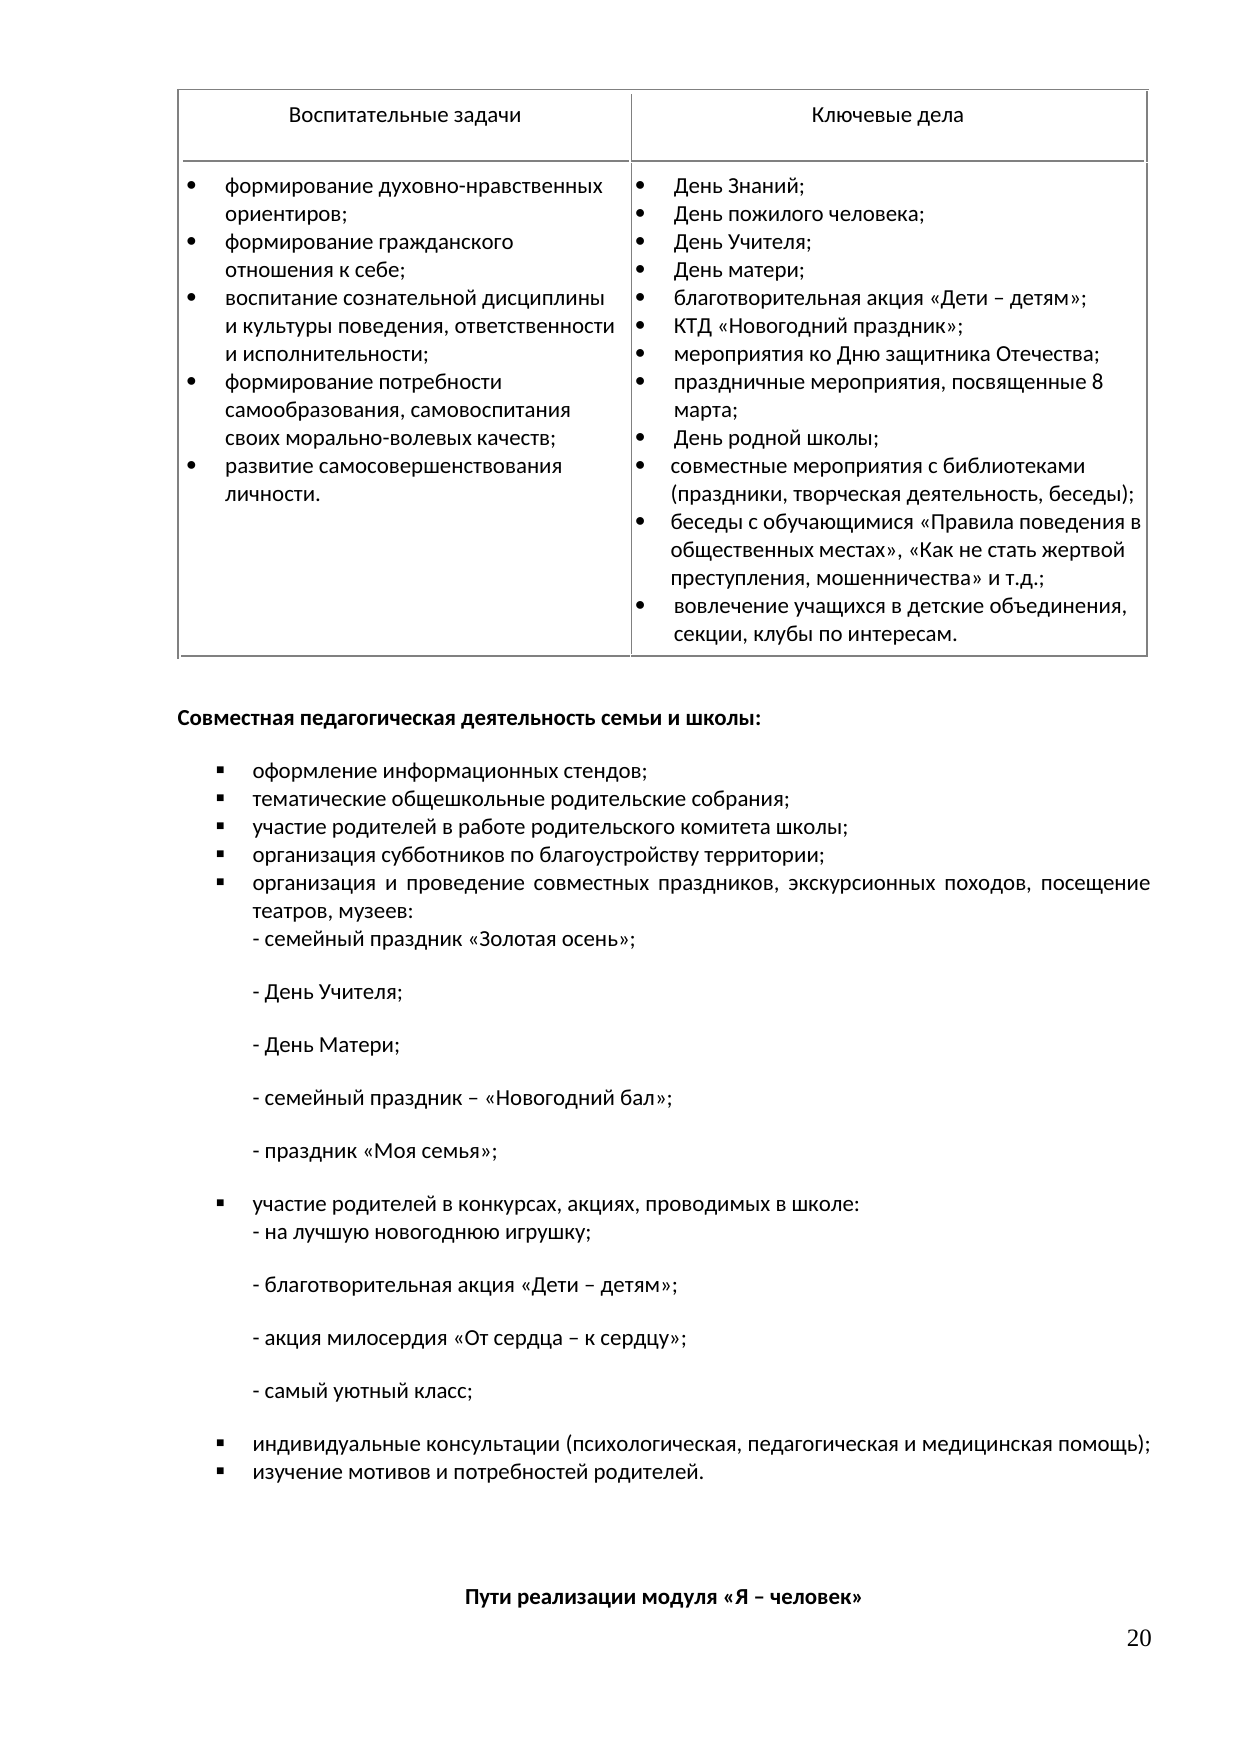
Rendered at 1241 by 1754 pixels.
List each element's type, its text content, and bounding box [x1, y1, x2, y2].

list оформление информационных стендов; [215, 756, 1152, 784]
list участие родителей в работе родительского комитета школы; [215, 812, 1152, 840]
text - праздник «Моя семья»; [252, 1136, 1152, 1164]
text - на лучшую новогоднюю игрушку; [252, 1217, 1152, 1245]
text Совместная педагогическая деятельность семьи и школы: [177, 703, 1152, 731]
text - акция милосердия «От сердца – к сердцу»; [252, 1323, 1152, 1351]
text - самый уютный класс; [252, 1376, 1152, 1404]
list организация и проведение совместных праздников, экскурсионных походов, посещение театров, музеев: [215, 868, 1152, 924]
table_header Воспитательные задачи [181, 92, 631, 160]
table_header Ключевые дела [631, 92, 1146, 160]
text - семейный праздник «Золотая осень»; [252, 924, 1152, 952]
list участие родителей в конкурсах, акциях, проводимых в школе: [215, 1189, 1152, 1217]
text Пути реализации модуля «Я – человек» [177, 1582, 1152, 1610]
table_cell формирование духовно-нравственных ориентиров; формирование гражданского отношения к себе; воспитание сознательной дисциплины и культуры поведения, ответственности и исполнительности; формирование потребности самообразования, самовоспитания своих морально-волевых качеств; развитие самосовершенствования личности. [181, 160, 631, 655]
text - День Учителя; [252, 977, 1152, 1005]
list индивидуальные консультации (психологическая, педагогическая и медицинская помощь); [215, 1429, 1152, 1457]
text - благотворительная акция «Дети – детям»; [252, 1270, 1152, 1298]
list организация субботников по благоустройству территории; [215, 840, 1152, 868]
text - День Матери; [252, 1030, 1152, 1058]
list изучение мотивов и потребностей родителей. [215, 1457, 1152, 1485]
text - семейный праздник – «Новогодний бал»; [252, 1083, 1152, 1111]
table_cell День Знаний; День пожилого человека; День Учителя; День матери; благотворительная акция «Дети – детям»; КТД «Новогодний праздник»; мероприятия ко Дню защитника Отечества; праздничные мероприятия, посвященные 8 марта; День родной школы; совместные мероприятия с библиотеками (праздники, творческая деятельность, беседы); беседы с обучающимися «Правила поведения в общественных местах», «Как не стать жертвой преступления, мошенничества» и т.д.; вовлечение учащихся в детские объединения, секции, клубы по интересам. [631, 160, 1147, 655]
list тематические общешкольные родительские собрания; [215, 784, 1152, 812]
